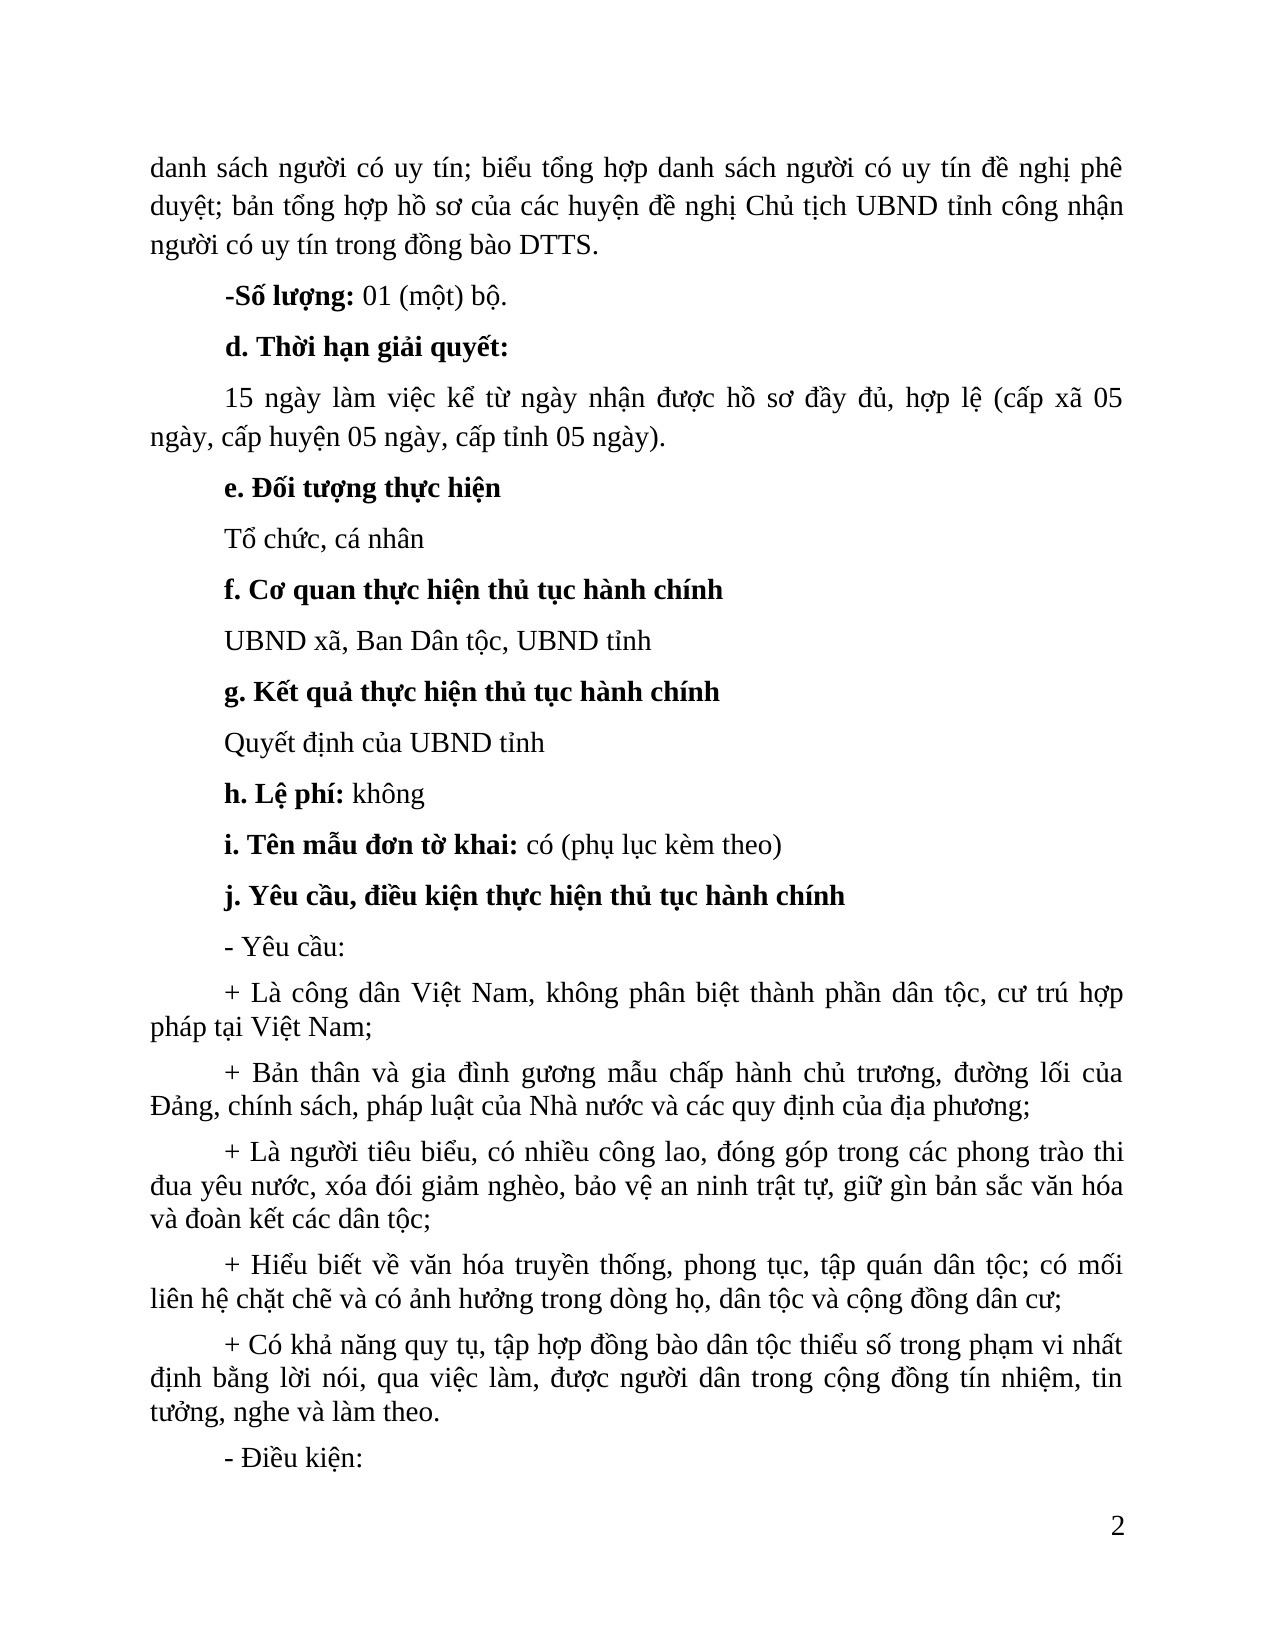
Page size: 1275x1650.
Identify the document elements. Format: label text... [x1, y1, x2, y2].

text - Yêu cầu: [150, 929, 1125, 963]
text + Bản thân và gia đình gương mẫu chấp hành chủ trương, đường lối của Đảng, chính sách, pháp luật của Nhà nước và các quy định của địa phương; [150, 1055, 1125, 1122]
text h. Lệ phí: không [150, 776, 1125, 809]
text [150, 150, 1125, 261]
text + Là công dân Việt Nam, không phân biệt thành phần dân tộc, cư trú hợp pháp tại Việt Nam; [150, 975, 1125, 1042]
text j. Yêu cầu, điều kiện thực hiện thủ tục hành chính [150, 878, 1125, 912]
text - Điều kiện: [150, 1440, 1125, 1474]
text i. Tên mẫu đơn tờ khai: có (phụ lục kèm theo) [150, 827, 1125, 861]
text UBND xã, Ban Dân tộc, UBND tỉnh [150, 623, 1125, 656]
text f. Cơ quan thực hiện thủ tục hành chính [150, 572, 1125, 605]
text e. Đối tượng thực hiện [150, 470, 1125, 503]
text + Hiểu biết về văn hóa truyền thống, phong tục, tập quán dân tộc; có mối liên hệ chặt chẽ và có ảnh hưởng trong dòng họ, dân tộc và cộng đồng dân cư; [150, 1247, 1125, 1314]
text -Số lượng: 01 (một) bộ. [150, 278, 1125, 312]
text 15 ngày làm việc kể từ ngày nhận được hồ sơ đầy đủ, hợp lệ (cấp xã 05 ngày, cấp huyện 05 ngày, cấp tỉnh 05 ngày). [150, 380, 1125, 452]
text Tổ chức, cá nhân [150, 521, 1125, 554]
text + Có khả năng quy tụ, tập hợp đồng bào dân tộc thiểu số trong phạm vi nhất định bằng lời nói, qua việc làm, được người dân trong cộng đồng tín nhiệm, tin tưởng, nghe và làm theo. [150, 1327, 1125, 1428]
text d. Thời hạn giải quyết: [150, 329, 1125, 363]
text g. Kết quả thực hiện thủ tục hành chính [150, 674, 1125, 707]
text Quyết định của UBND tỉnh [150, 725, 1125, 758]
text + Là người tiêu biểu, có nhiều công lao, đóng góp trong các phong trào thi đua yêu nước, xóa đói giảm nghèo, bảo vệ an ninh trật tự, giữ gìn bản sắc văn hóa và đoàn kết các dân tộc; [150, 1134, 1125, 1235]
